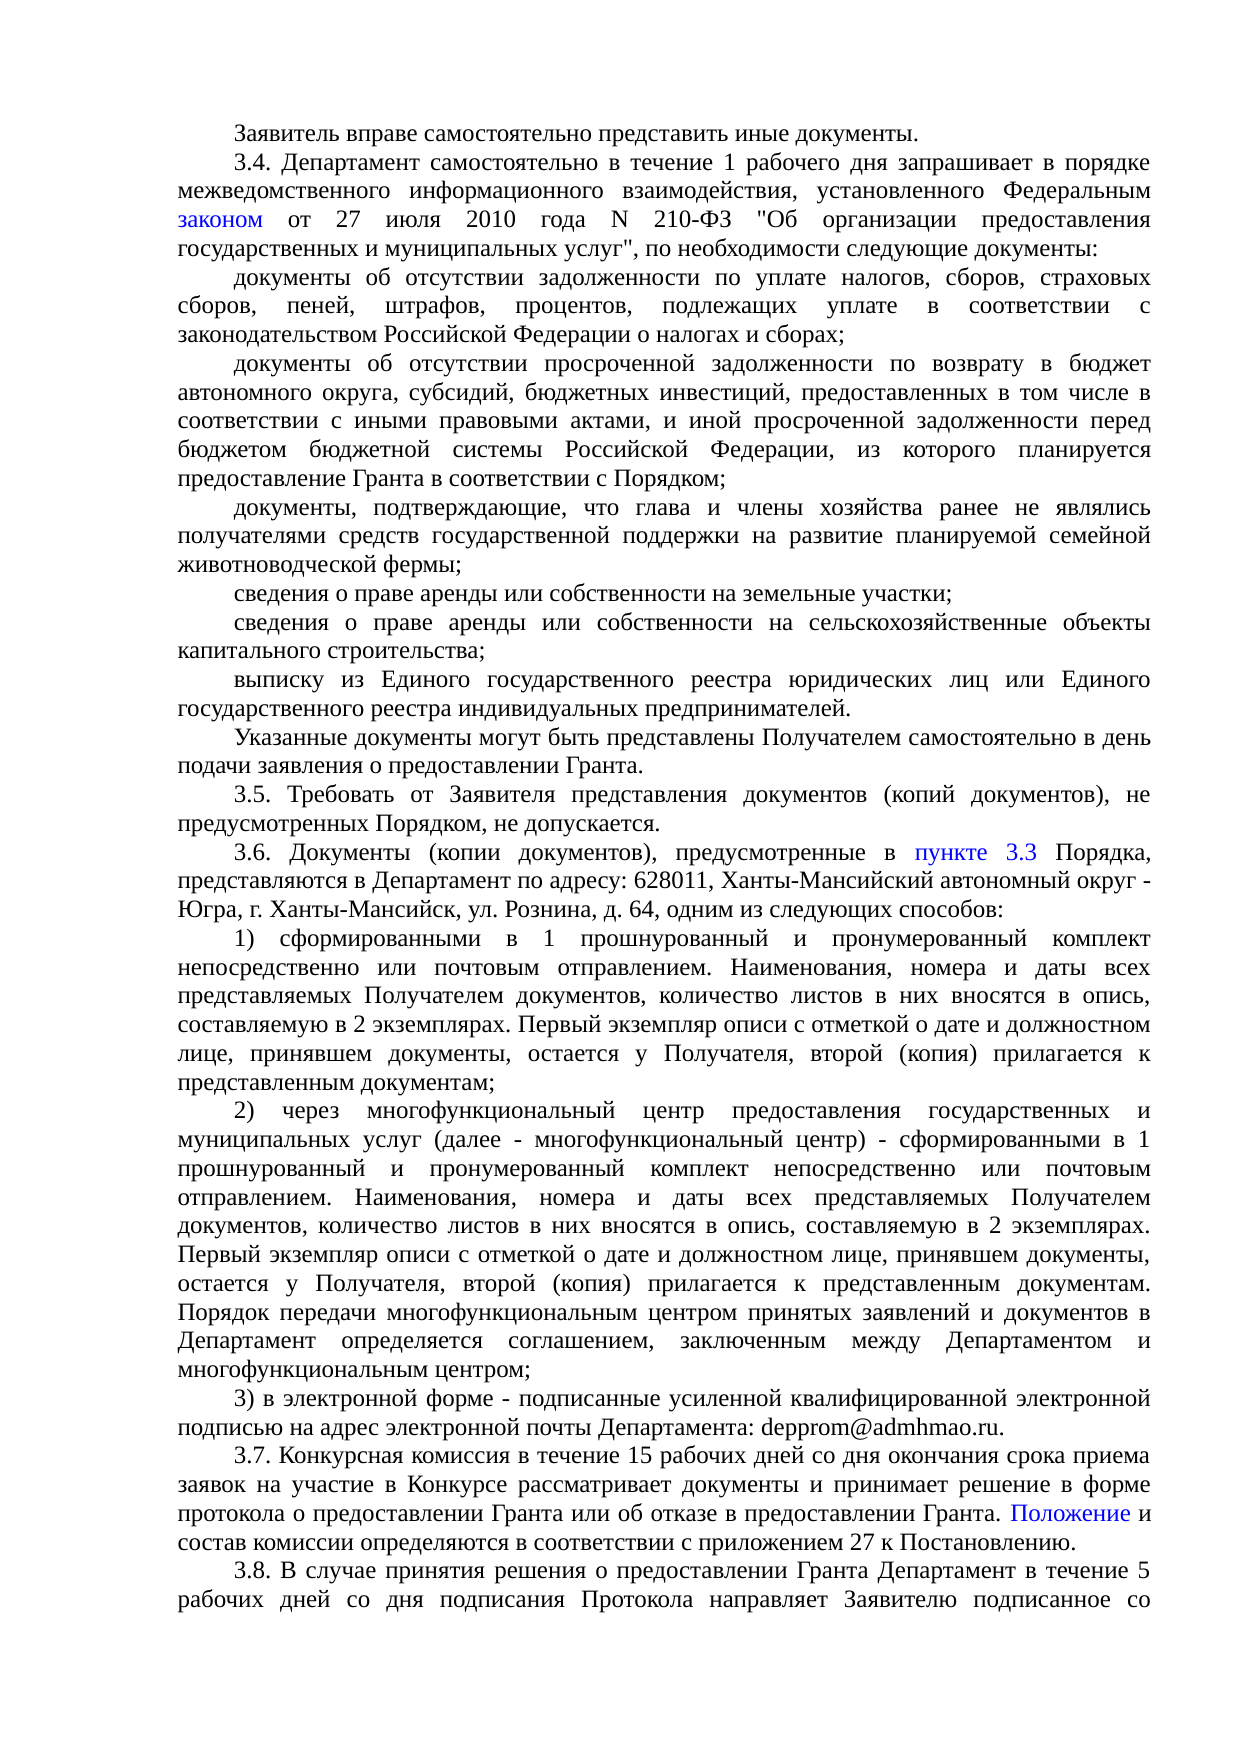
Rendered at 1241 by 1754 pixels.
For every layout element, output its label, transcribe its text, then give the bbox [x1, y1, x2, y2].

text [177, 1556, 1152, 1613]
text Заявитель вправе самостоятельно представить иные документы. [177, 118, 1152, 147]
text 2) через многофункциональный центр предоставления государственных и муниципальных услуг (далее - многофункциональный центр) - сформированными в 1 прошнурованный и пронумерованный комплект непосредственно или почтовым отправлением. Наименования, номера и даты всех представляемых Получателем документов, количество листов в них вносятся в опись, составляемую в 2 экземплярах. Первый экземпляр описи с отметкой о дате и должностном лице, принявшем документы, остается у Получателя, второй (копия) прилагается к представленным документам. Порядок передачи многофункциональным центром принятых заявлений и документов в Департамент определяется соглашением, заключенным между Департаментом и многофункциональным центром; [177, 1096, 1152, 1383]
text документы об отсутствии просроченной задолженности по возврату в бюджет автономного округа, субсидий, бюджетных инвестиций, предоставленных в том числе в соответствии с иными правовыми актами, и иной просроченной задолженности перед бюджетом бюджетной системы Российской Федерации, из которого планируется предоставление Гранта в соответствии с Порядком; [177, 348, 1152, 492]
text документы, подтверждающие, что глава и члены хозяйства ранее не являлись получателями средств государственной поддержки на развитие планируемой семейной животноводческой фермы; [177, 492, 1152, 578]
text выписку из Единого государственного реестра юридических лиц или Единого государственного реестра индивидуальных предпринимателей. [177, 664, 1152, 722]
text 3.4. Департамент самостоятельно в течение 1 рабочего дня запрашивает в порядке межведомственного информационного взаимодействия, установленного Федеральным законом от 27 июля 2010 года N 210-ФЗ "Об организации предоставления государственных и муниципальных услуг", по необходимости следующие документы: [177, 147, 1152, 262]
text сведения о праве аренды или собственности на земельные участки; [177, 578, 1152, 607]
text 3) в электронной форме - подписанные усиленной квалифицированной электронной подписью на адрес электронной почты Департамента: depprom@admhmao.ru. [177, 1383, 1152, 1441]
text документы об отсутствии задолженности по уплате налогов, сборов, страховых сборов, пеней, штрафов, процентов, подлежащих уплате в соответствии с законодательством Российской Федерации о налогах и сборах; [177, 262, 1152, 348]
text 1) сформированными в 1 прошнурованный и пронумерованный комплект непосредственно или почтовым отправлением. Наименования, номера и даты всех представляемых Получателем документов, количество листов в них вносятся в опись, составляемую в 2 экземплярах. Первый экземпляр описи с отметкой о дате и должностном лице, принявшем документы, остается у Получателя, второй (копия) прилагается к представленным документам; [177, 923, 1152, 1096]
text 3.7. Конкурсная комиссия в течение 15 рабочих дней со дня окончания срока приема заявок на участие в Конкурсе рассматривает документы и принимает решение в форме протокола о предоставлении Гранта или об отказе в предоставлении Гранта. Положение и состав комиссии определяются в соответствии с приложением 27 к Постановлению. [177, 1441, 1152, 1556]
text 3.5. Требовать от Заявителя представления документов (копий документов), не предусмотренных Порядком, не допускается. [177, 779, 1152, 837]
text Указанные документы могут быть представлены Получателем самостоятельно в день подачи заявления о предоставлении Гранта. [177, 722, 1152, 779]
text 3.6. Документы (копии документов), предусмотренные в пункте 3.3 Порядка, представляются в Департамент по адресу: 628011, Ханты-Мансийский автономный округ - Югра, г. Ханты-Мансийск, ул. Рознина, д. 64, одним из следующих способов: [177, 837, 1152, 923]
text сведения о праве аренды или собственности на сельскохозяйственные объекты капитального строительства; [177, 607, 1152, 664]
